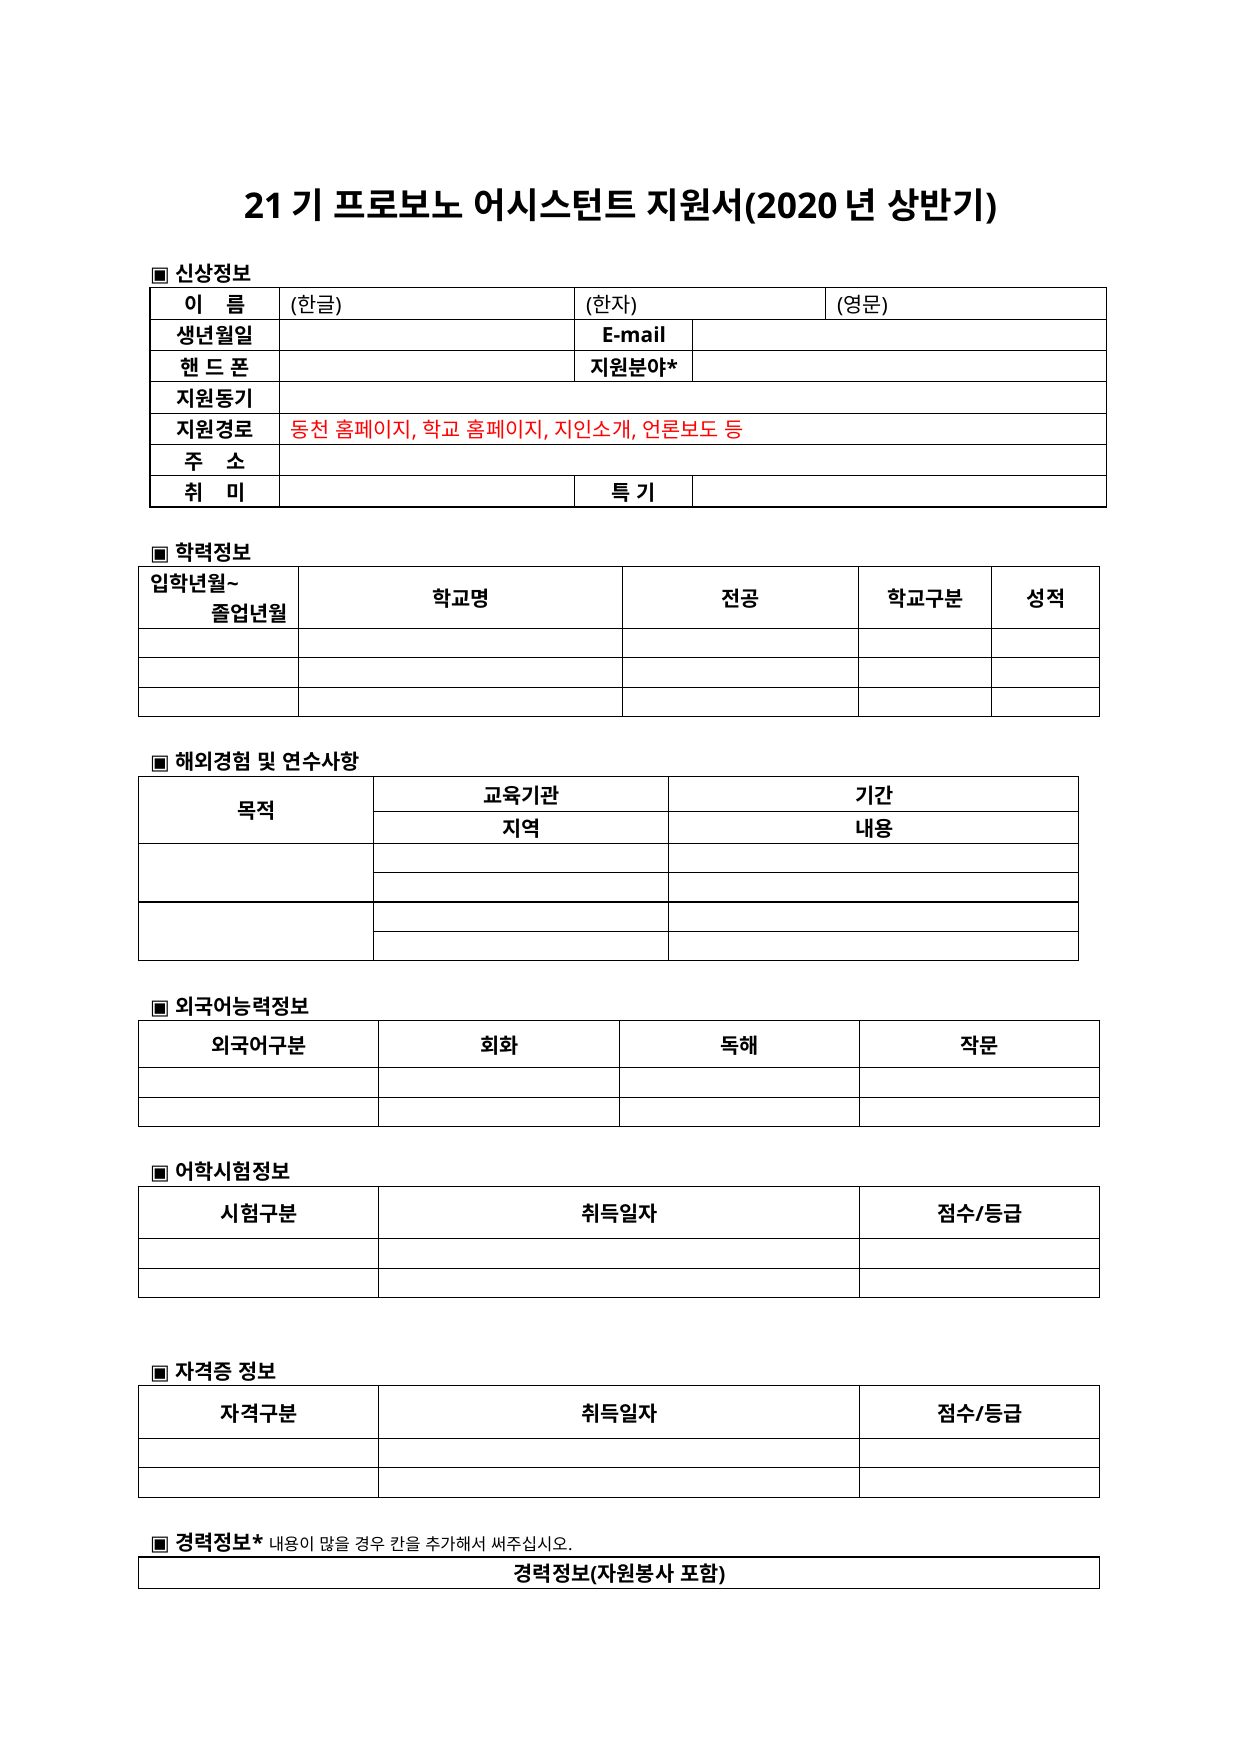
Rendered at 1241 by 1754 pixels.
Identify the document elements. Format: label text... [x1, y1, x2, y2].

table_cell [693, 320, 1106, 350]
table_header 전공 [623, 567, 858, 628]
table_cell [859, 658, 991, 687]
text ▣ 경력정보* 내용이 많을 경우 칸을 추가해서 써주십시오. [150, 1526, 1090, 1556]
table_header 시험구분 [139, 1187, 378, 1238]
table_cell [623, 629, 858, 657]
table_cell [139, 903, 373, 960]
table_cell [374, 903, 668, 931]
table_cell [693, 351, 1106, 381]
table_cell 취 미 [151, 476, 279, 506]
table_header 취득일자 [379, 1386, 859, 1438]
table_cell [379, 1068, 619, 1097]
table_cell [859, 629, 991, 657]
table_header 점수/등급 [860, 1386, 1099, 1438]
text ▣ 신상정보 [150, 257, 1090, 287]
table_cell [299, 688, 622, 716]
table_cell E-mail [575, 320, 692, 350]
table_header 작문 [860, 1021, 1099, 1067]
table_cell [280, 320, 574, 350]
table_cell [623, 688, 858, 716]
table_cell [280, 382, 1106, 412]
table_cell 지원분야* [575, 351, 692, 381]
table_cell [860, 1439, 1099, 1467]
table_cell [669, 873, 1078, 901]
table_cell [139, 658, 298, 687]
text 21기 프로보노 어시스턴트 지원서(2020년 상반기) [150, 177, 1090, 228]
table_cell [992, 658, 1099, 687]
table_header 학교명 [299, 567, 622, 628]
table_cell 내용 [669, 812, 1078, 842]
table_header (한글) [280, 288, 574, 319]
table_header (한자) [575, 288, 825, 319]
table_cell [992, 688, 1099, 716]
table_cell [379, 1269, 859, 1297]
table_cell [139, 688, 298, 716]
table_header 외국어구분 [139, 1021, 378, 1067]
table_cell 지원경로 [151, 414, 279, 444]
text ▣ 해외경험 및 연수사항 [150, 746, 1090, 776]
table_cell [669, 932, 1078, 960]
table_cell [860, 1239, 1099, 1268]
table_cell [139, 1068, 378, 1097]
table_cell [139, 844, 373, 901]
table_cell [693, 476, 1106, 506]
text ▣ 자격증 정보 [150, 1355, 1090, 1385]
table_cell 특 기 [575, 476, 692, 506]
table_cell [669, 903, 1078, 931]
table_cell [139, 1439, 378, 1467]
text ▣ 어학시험정보 [150, 1156, 1090, 1186]
table_header (영문) [826, 288, 1106, 319]
table_cell 생년월일 [151, 320, 279, 350]
table_header 목적 [139, 777, 373, 842]
table_cell [139, 1468, 378, 1497]
table_header 기간 [669, 777, 1078, 811]
table_header 교육기관 [374, 777, 668, 811]
table_cell [374, 932, 668, 960]
table_cell [379, 1468, 859, 1497]
table_header 자격구분 [139, 1386, 378, 1438]
table_header 성적 [992, 567, 1099, 628]
table_cell [860, 1269, 1099, 1297]
table_cell [860, 1468, 1099, 1497]
table_cell [139, 1239, 378, 1268]
table_cell [860, 1098, 1099, 1126]
table_header 취득일자 [379, 1187, 859, 1238]
table_header 경력정보(자원봉사 포함) [139, 1558, 1099, 1588]
text ▣ 외국어능력정보 [150, 990, 1090, 1020]
table_cell 동천 홈페이지, 학교 홈페이지, 지인소개, 언론보도 등 [280, 414, 1106, 444]
table_cell [374, 844, 668, 872]
table_cell [280, 445, 1106, 475]
table_cell [669, 844, 1078, 872]
table_cell [379, 1239, 859, 1268]
text ▣ 학력정보 [150, 536, 1090, 566]
table_cell [860, 1068, 1099, 1097]
table_cell [299, 629, 622, 657]
table_cell [623, 658, 858, 687]
table_header 이 름 [151, 288, 279, 319]
table_header 학교구분 [859, 567, 991, 628]
table_header 점수/등급 [860, 1187, 1099, 1238]
table_cell [139, 1269, 378, 1297]
table_cell [620, 1098, 859, 1126]
table_cell 주 소 [151, 445, 279, 475]
table_cell [299, 658, 622, 687]
table_cell 핸 드 폰 [151, 351, 279, 381]
table_cell [139, 629, 298, 657]
table_cell [280, 476, 574, 506]
table_cell [620, 1068, 859, 1097]
table_cell [992, 629, 1099, 657]
table_cell [374, 873, 668, 901]
table_cell 지역 [374, 812, 668, 842]
table_cell [859, 688, 991, 716]
table_cell 지원동기 [151, 382, 279, 412]
table_header 회화 [379, 1021, 619, 1067]
table_header 독해 [620, 1021, 859, 1067]
table_cell [379, 1098, 619, 1126]
table_header 입학년월~ 졸업년월 [139, 567, 298, 628]
table_cell [139, 1098, 378, 1126]
table_cell [379, 1439, 859, 1467]
table_cell [280, 351, 574, 381]
